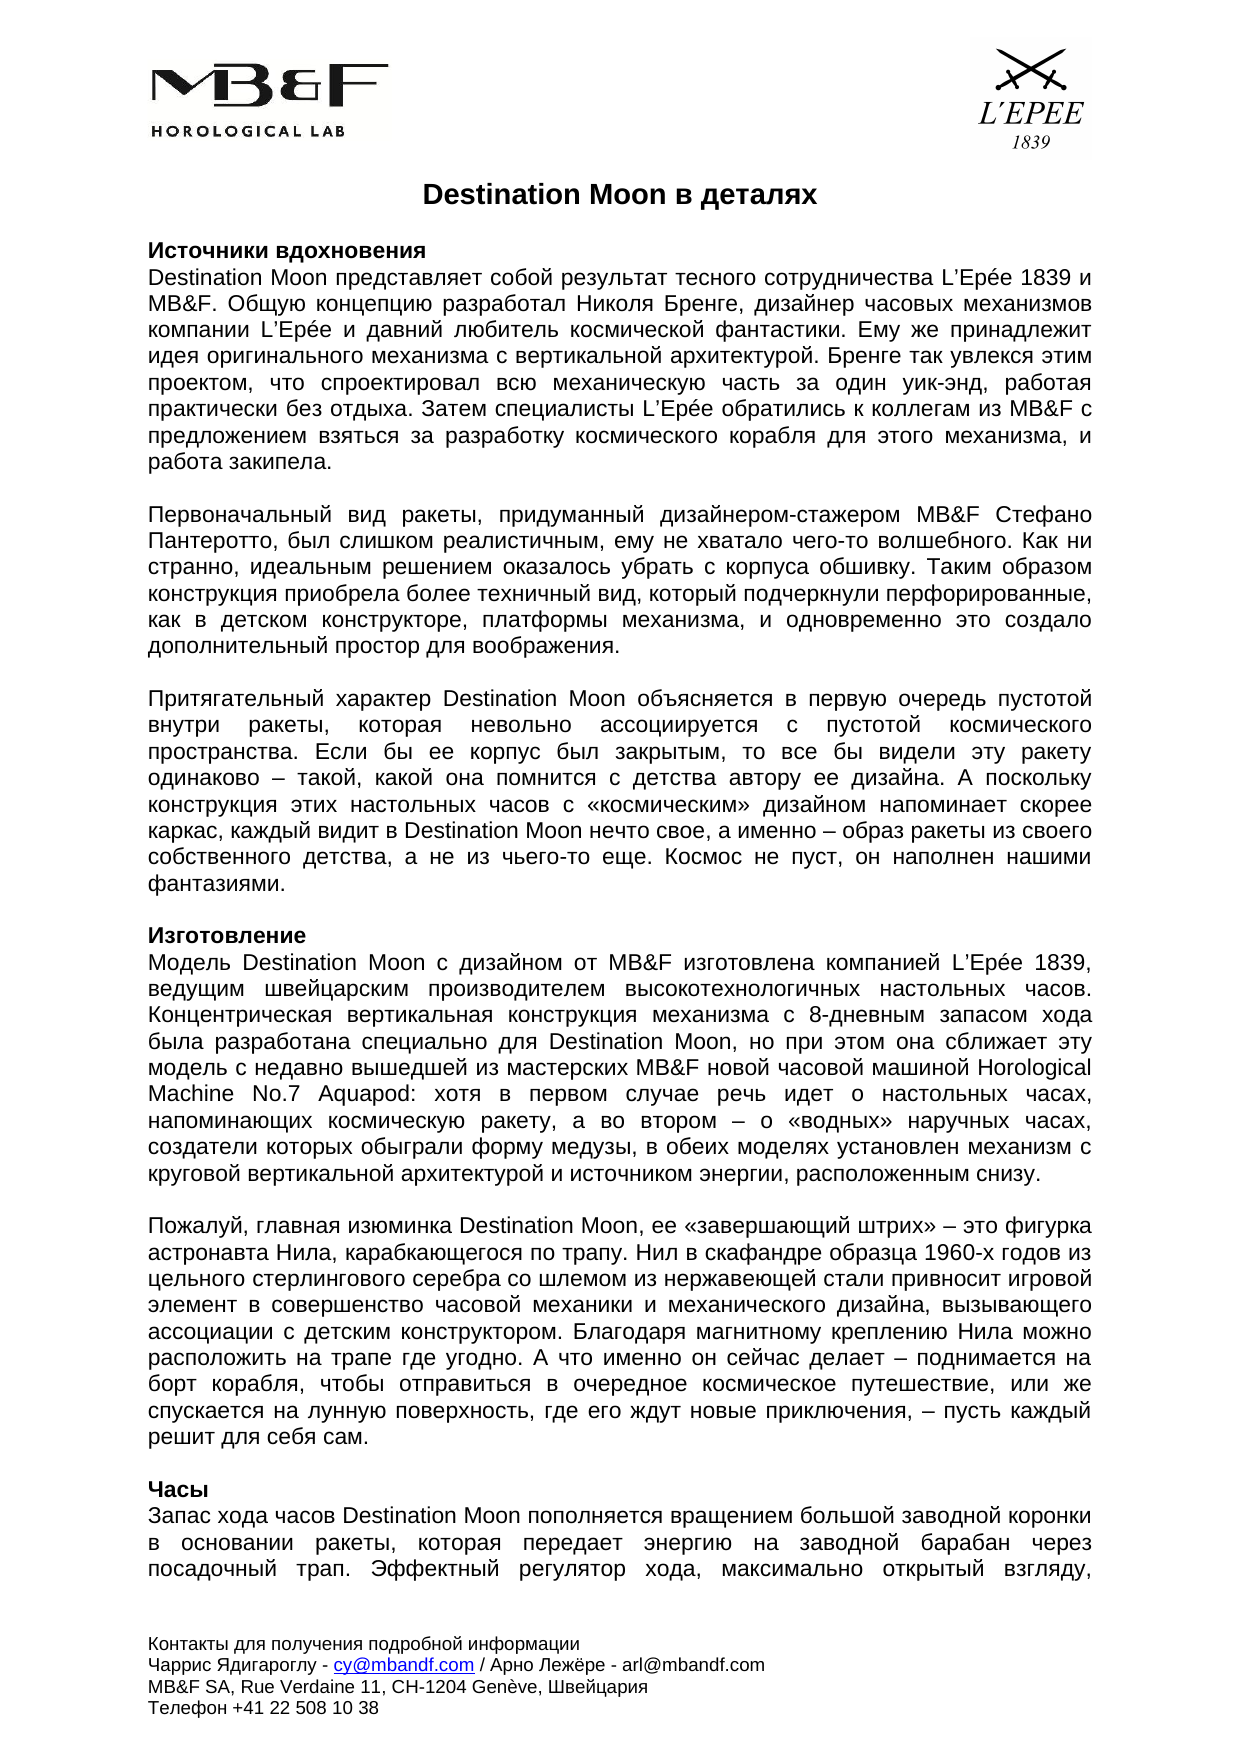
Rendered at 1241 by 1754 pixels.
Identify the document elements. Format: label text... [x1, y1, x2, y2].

text Притягательный характер Destination Moon объясняется в первую очередь пустотой внутри ракеты, которая невольно ассоциируется с пустотой космического пространства. Если бы ее корпус был закрытым, то все бы видели эту ракету одинаково – такой, какой она помнится с детства автору ее дизайна. А поскольку конструкция этих настольных часов с «космическим» дизайном напоминает скорее каркас, каждый видит в Destination Moon нечто свое, а именно – образ ракеты из своего собственного детства, а не из чьего-то еще. Космос не пуст, он наполнен нашими фантазиями. [148, 685, 1093, 896]
text Destination Moon представляет собой результат тесного сотрудничества L’Epée 1839 и MB&F. Общую концепцию разработал Николя Бренге, дизайнер часовых механизмов компании L’Epée и давний любитель космической фантастики. Ему же принадлежит идея оригинального механизма с вертикальной архитектурой. Бренге так увлекся этим проектом, что спроектировал всю механическую часть за один уик-энд, работая практически без отдыха. Затем специалисты L’Epée обратились к коллегам из MB&F с предложением взяться за разработку космического корабля для этого механизма, и работа закипела. [148, 263, 1093, 474]
text Изготовление [148, 922, 1093, 949]
picture [969, 37, 1093, 160]
text Destination Moon в деталях [148, 177, 1093, 211]
text Первоначальный вид ракеты, придуманный дизайнером-стажером MB&F Стефано Пантеротто, был слишком реалистичным, ему не хватало чего-то волшебного. Как ни странно, идеальным решением оказалось убрать с корпуса обшивку. Таким образом конструкция приобрела более техничный вид, который подчеркнули перфорированные, как в детском конструкторе, платформы механизма, и одновременно это создало дополнительный простор для воображения. [148, 501, 1093, 659]
text Модель Destination Moon с дизайном от MB&F изготовлена компанией L’Epée 1839, ведущим швейцарским производителем высокотехнологичных настольных часов. Концентрическая вертикальная конструкция механизма с 8-дневным запасом хода была разработана специально для Destination Moon, но при этом она сближает эту модель с недавно вышедшей из мастерских MB&F новой часовой машиной Horological Machine No.7 Aquapod: хотя в первом случае речь идет о настольных часах, напоминающих космическую ракету, а во втором – о «водных» наручных часах, создатели которых обыграли форму медузы, в обеих моделях установлен механизм с круговой вертикальной архитектурой и источником энергии, расположенным снизу. [148, 949, 1093, 1186]
picture [147, 59, 393, 141]
text Источники вдохновения [148, 237, 1093, 263]
text Пожалуй, главная изюминка Destination Moon, ее «завершающий штрих» – это фигурка астронавта Нила, карабкающегося по трапу. Нил в скафандре образца 1960-х годов из цельного стерлингового серебра со шлемом из нержавеющей стали привносит игровой элемент в совершенство часовой механики и механического дизайна, вызывающего ассоциации с детским конструктором. Благодаря магнитному креплению Нила можно расположить на трапе где угодно. А что именно он сейчас делает – поднимается на борт корабля, чтобы отправиться в очередное космическое путешествие, или же спускается на лунную поверхность, где его ждут новые приключения, – пусть каждый решит для себя сам. [148, 1212, 1093, 1449]
text Часы [148, 1476, 1093, 1502]
